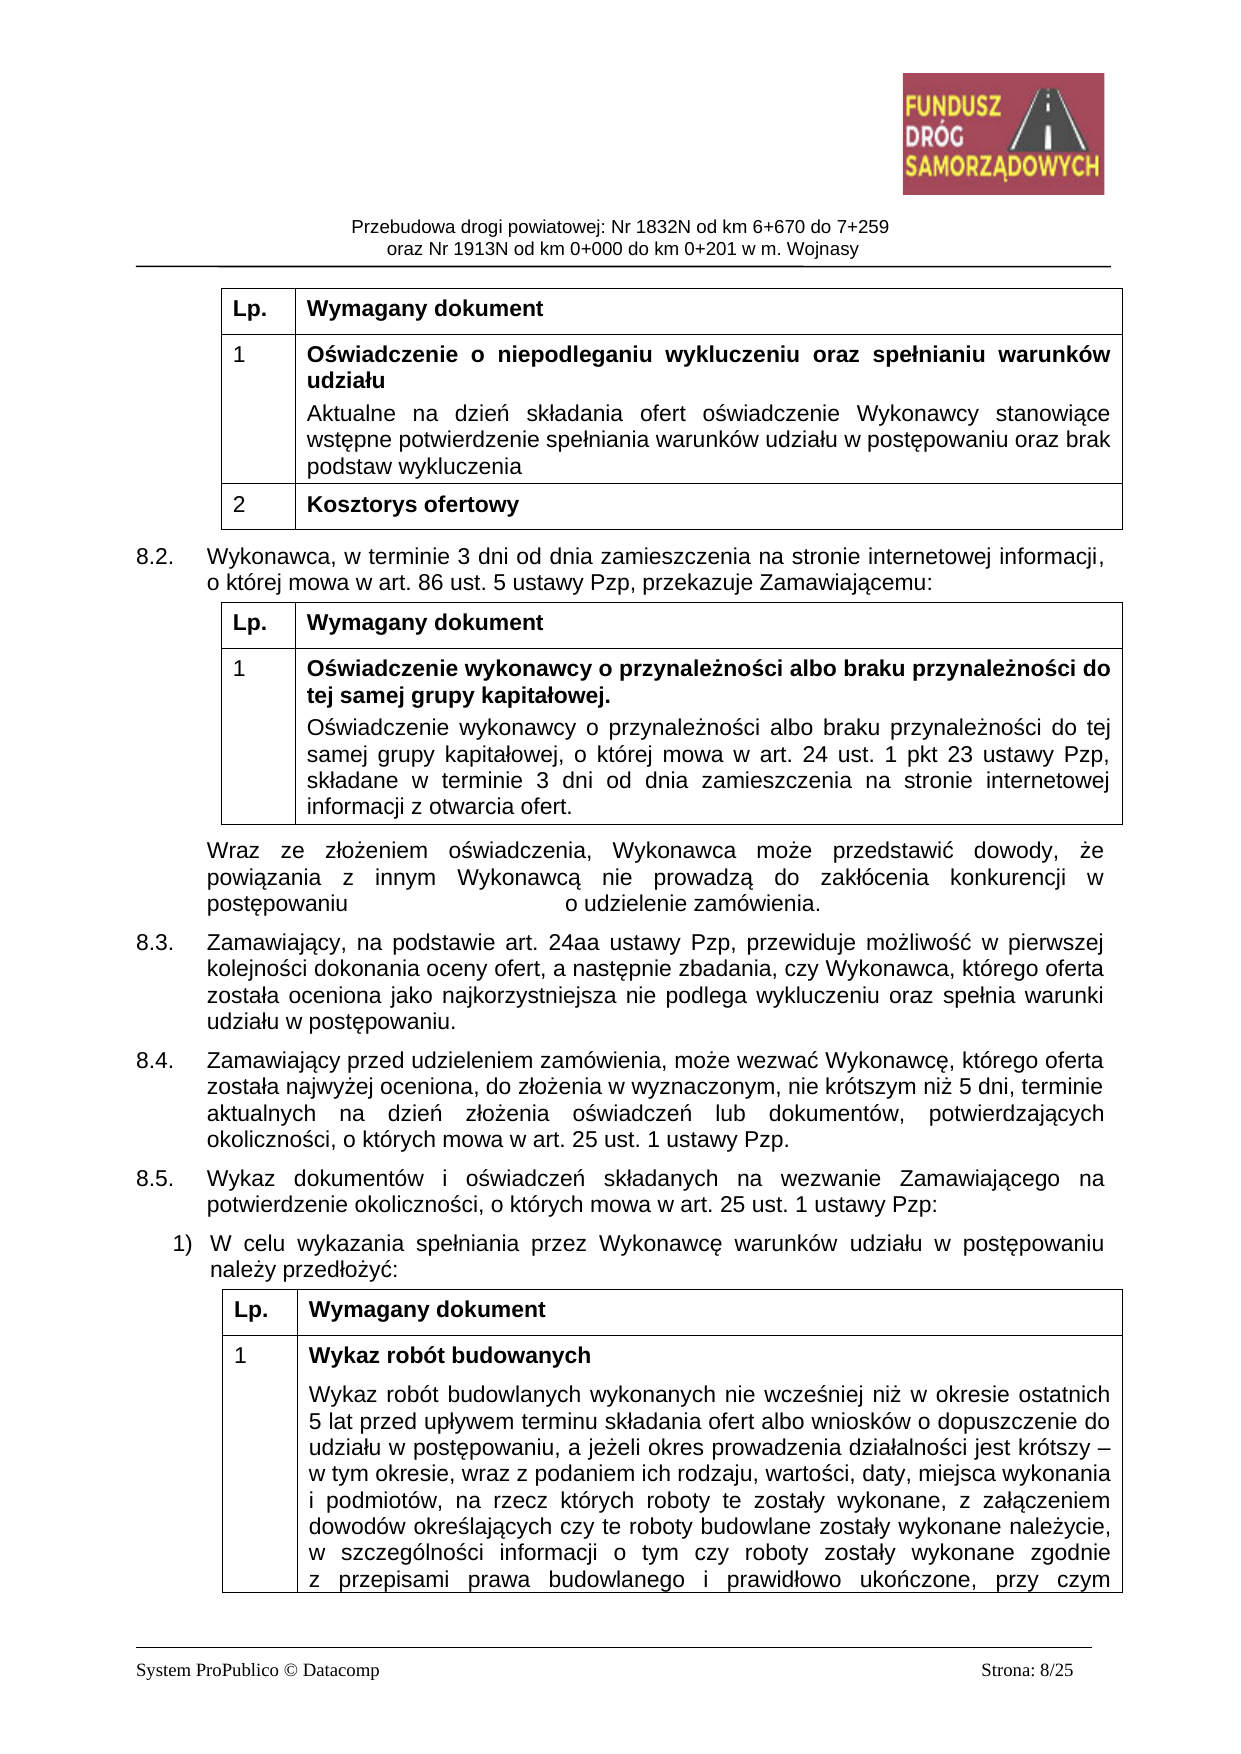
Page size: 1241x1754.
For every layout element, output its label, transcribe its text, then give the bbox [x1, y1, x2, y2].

table_header Wymagany dokument [298, 1290, 1122, 1335]
table_header Lp. [222, 603, 295, 648]
picture [902, 73, 1105, 195]
table_cell Kosztorys ofertowy [296, 484, 1122, 529]
table_cell 1 [223, 1336, 297, 1592]
subtitle Wykonawca, w terminie 3 dni od dnia zamieszczenia na stronie internetowej informacji, o której mowa w art. 86 ust. 5 ustawy Pzp, przekazuje Zamawiającemu: [136, 543, 1104, 596]
subtitle W celu wykazania spełniania przez Wykonawcę warunków udziału w postępowaniu należy przedłożyć: [172, 1230, 1104, 1283]
table_cell Oświadczenie o niepodleganiu wykluczeniu oraz spełnianiu warunków udziału Aktualne na dzień składania ofert oświadczenie Wykonawcy stanowiące wstępne potwierdzenie spełniania warunków udziału w postępowaniu oraz brak podstaw wykluczenia [296, 335, 1122, 483]
table_cell 1 [222, 335, 295, 483]
table_header Lp. [223, 1290, 297, 1335]
table_cell 2 [222, 484, 295, 529]
subtitle Wykaz dokumentów i oświadczeń składanych na wezwanie Zamawiającego na potwierdzenie okoliczności, o których mowa w art. 25 ust. 1 ustawy Pzp: [136, 1165, 1104, 1217]
table_cell 1 [222, 649, 295, 824]
table_header Wymagany dokument [296, 603, 1122, 648]
subtitle Wraz ze złożeniem oświadczenia, Wykonawca może przedstawić dowody, że powiązania z innym Wykonawcą nie prowadzą do zakłócenia konkurencji w postępowaniu o udzielenie zamówienia. [207, 837, 1104, 916]
table_cell Oświadczenie wykonawcy o przynależności albo braku przynależności do tej samej grupy kapitałowej. Oświadczenie wykonawcy o przynależności albo braku przynależności do tej samej grupy kapitałowej, o której mowa w art. 24 ust. 1 pkt 23 ustawy Pzp, składane w terminie 3 dni od dnia zamieszczenia na stronie internetowej informacji z otwarcia ofert. [296, 649, 1122, 824]
subtitle Zamawiający, na podstawie art. 24aa ustawy Pzp, przewiduje możliwość w pierwszej kolejności dokonania oceny ofert, a następnie zbadania, czy Wykonawca, którego oferta została oceniona jako najkorzystniejsza nie podlega wykluczeniu oraz spełnia warunki udziału w postępowaniu. [136, 929, 1104, 1034]
subtitle Zamawiający przed udzieleniem zamówienia, może wezwać Wykonawcę, którego oferta została najwyżej oceniona, do złożenia w wyznaczonym, nie krótszym niż 5 dni, terminie aktualnych na dzień złożenia oświadczeń lub dokumentów, potwierdzających okoliczności, o których mowa w art. 25 ust. 1 ustawy Pzp. [136, 1047, 1104, 1152]
table_header Wymagany dokument [296, 289, 1122, 334]
table_header Lp. [222, 289, 295, 334]
